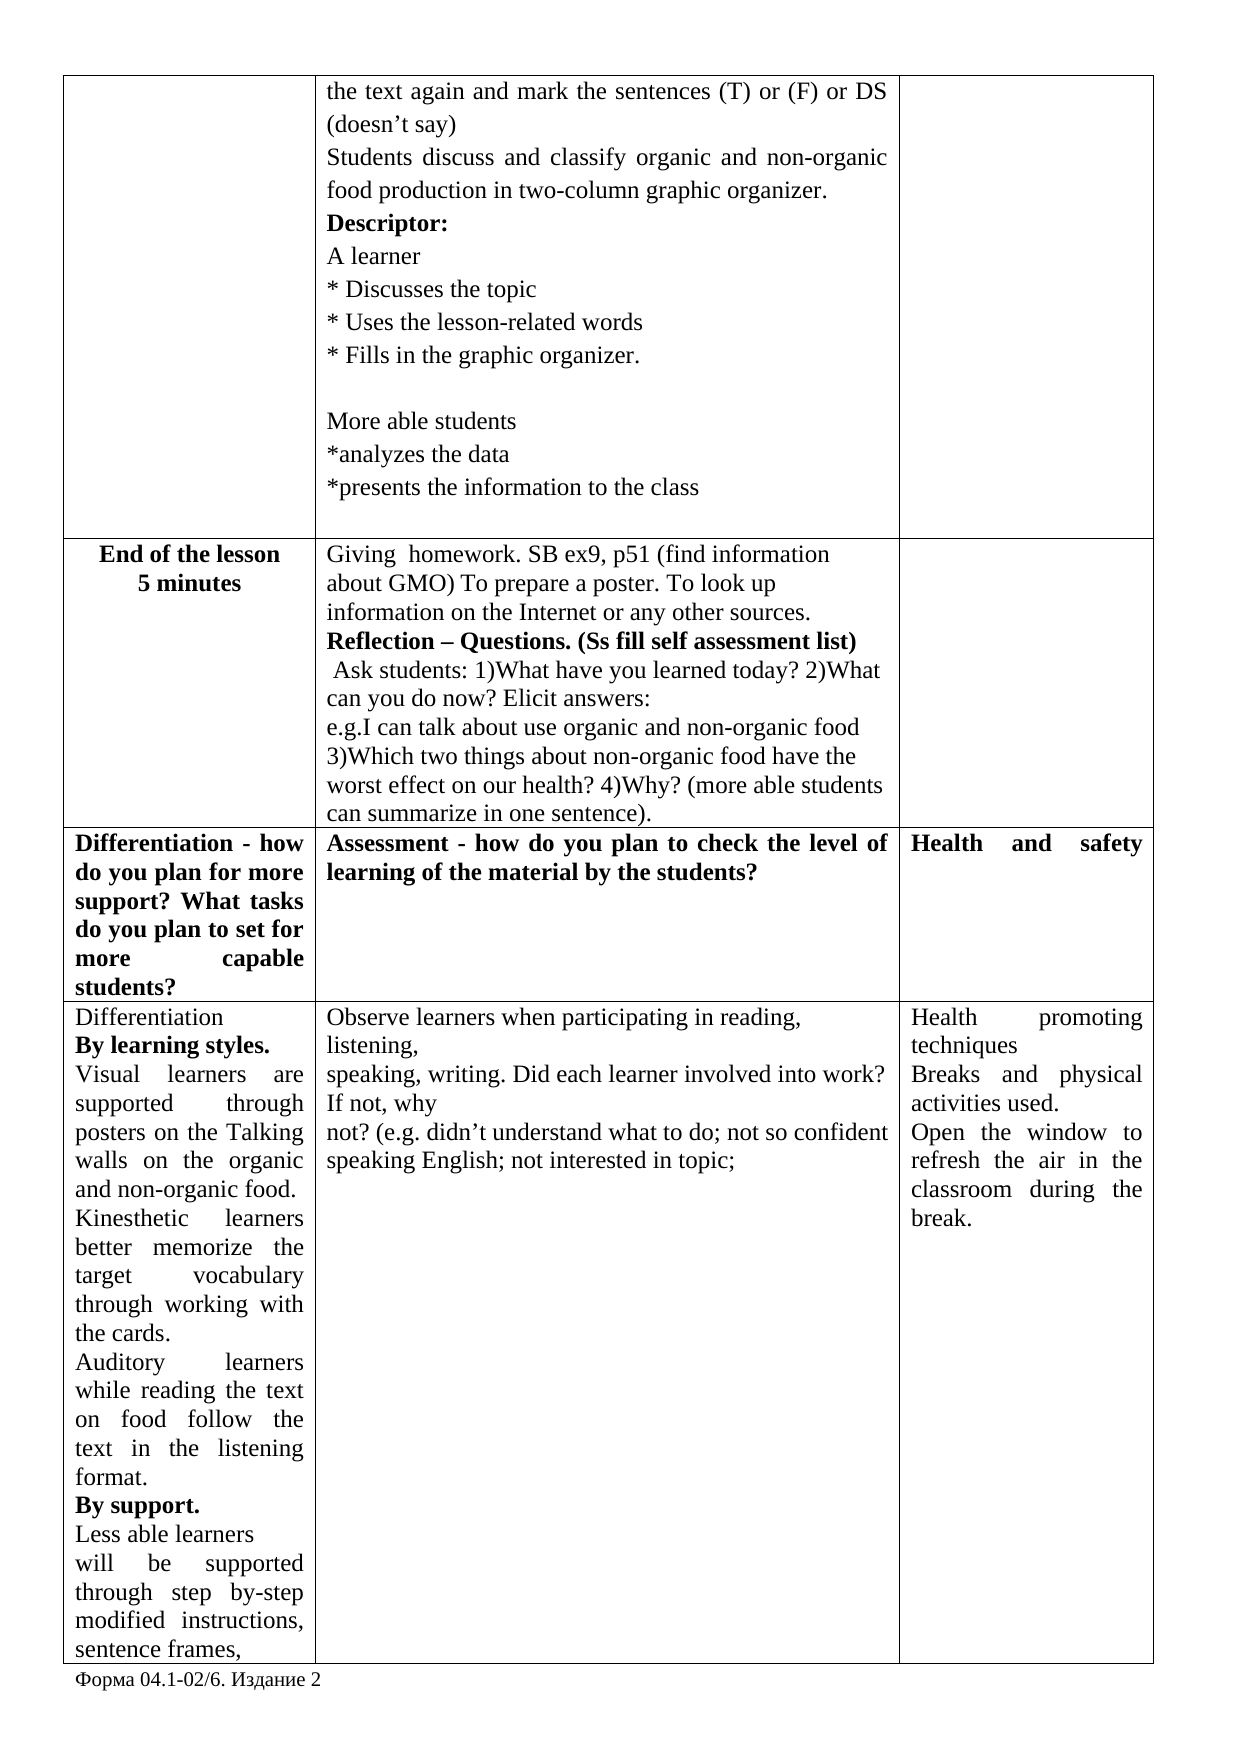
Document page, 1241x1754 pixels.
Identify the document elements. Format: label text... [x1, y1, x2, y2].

table_cell Assessment - how do you plan to check the level of learning of the material by the students? [316, 828, 899, 1001]
table_cell Health and safety [900, 828, 1153, 1001]
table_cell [900, 76, 1153, 538]
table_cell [900, 1002, 1153, 1663]
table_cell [316, 1002, 899, 1663]
table_cell [900, 539, 1153, 827]
table_cell End of the lesson 5 minutes [64, 539, 315, 827]
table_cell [64, 76, 315, 538]
table_cell Differentiation - how do you plan for more support? What tasks do you plan to set for more capable students? [64, 828, 315, 1001]
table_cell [64, 1002, 315, 1663]
table_cell Giving homework. SB ex9, p51 (find information about GMO) To prepare a poster. To look up information on the Internet or any other sources. Reflection – Questions. (Ss fill self assessment list) Ask students: 1)What have you learned today? 2)What can you do now? Elicit answers: e.g.I can talk about use organic and non-organic food 3)Which two things about non-organic food have the worst effect on our health? 4)Why? (more able students can summarize in one sentence). [316, 539, 899, 827]
